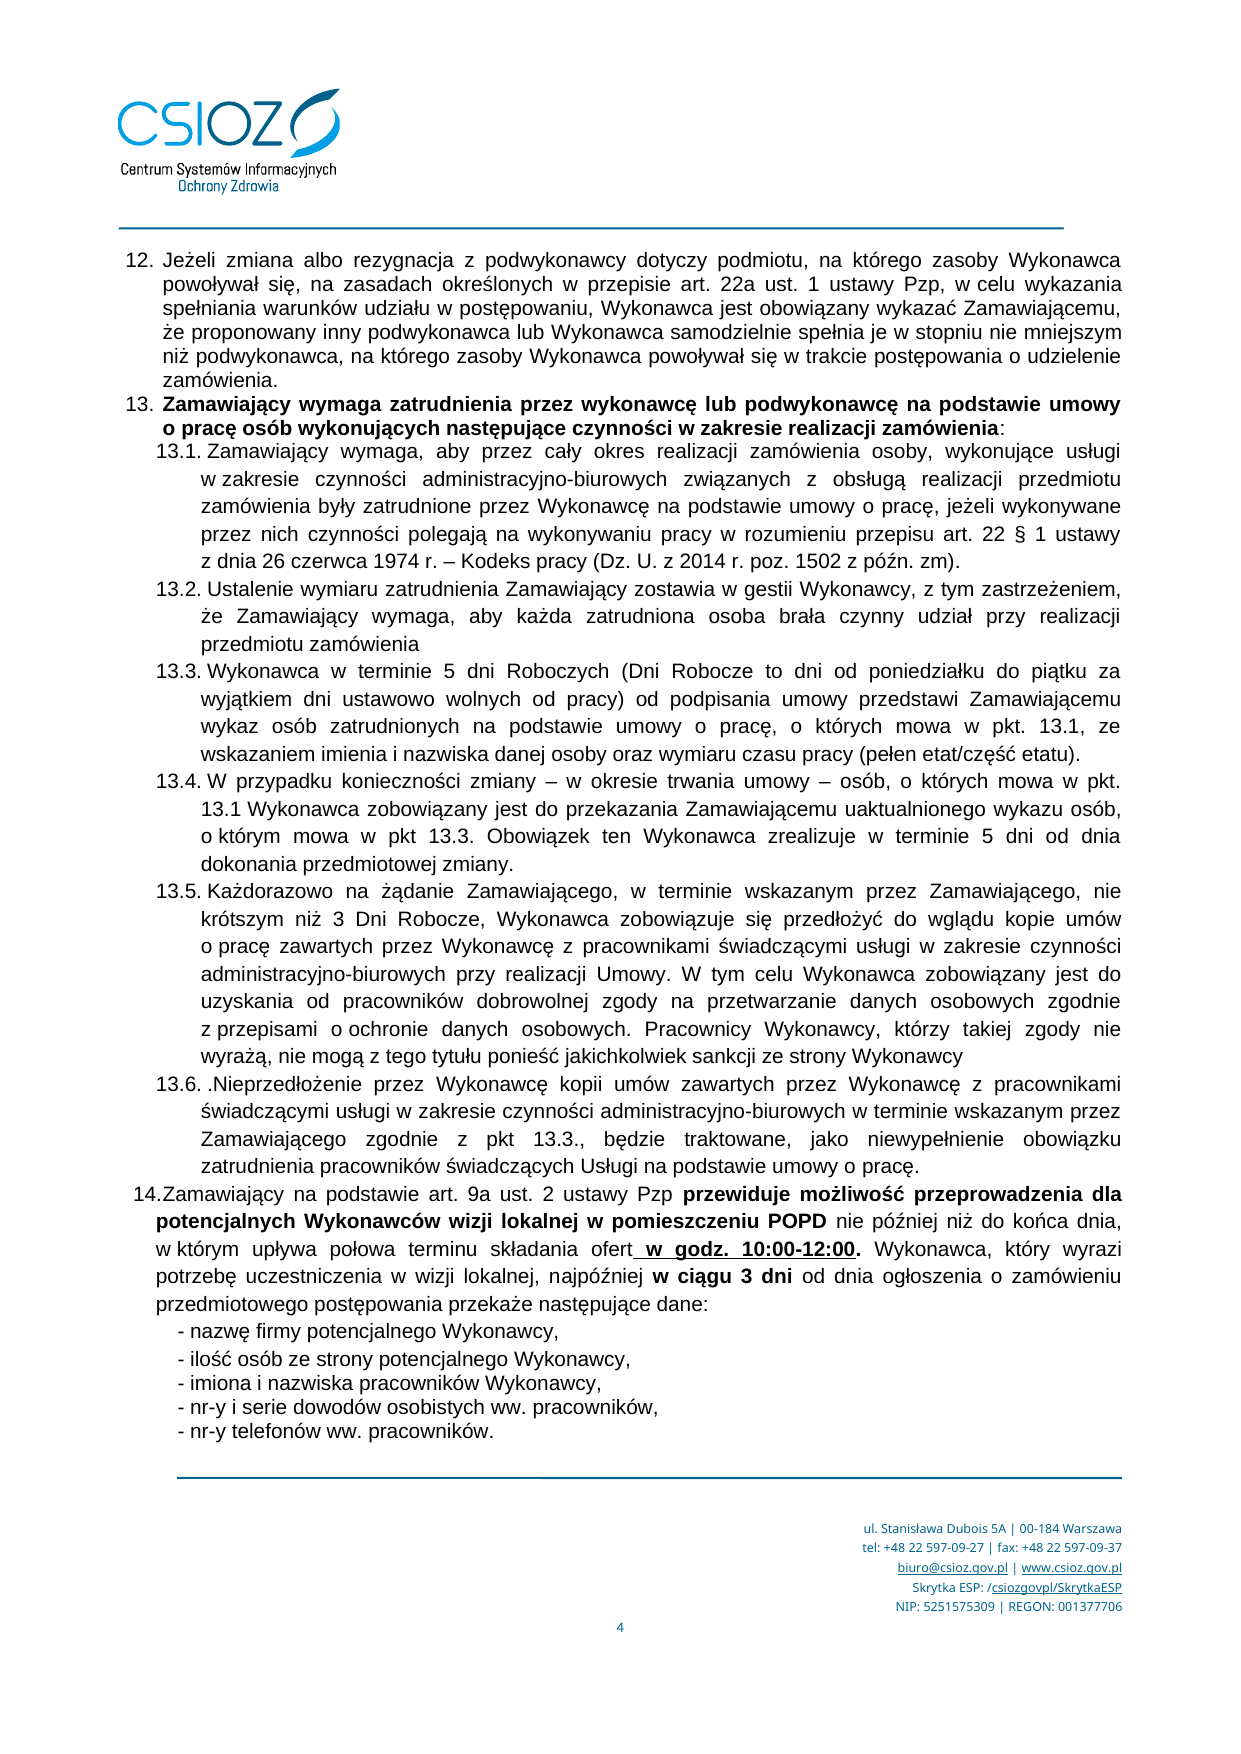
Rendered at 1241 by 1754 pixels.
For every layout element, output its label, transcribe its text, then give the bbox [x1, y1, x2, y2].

list Zamawiający na podstawie art. 9a ust. 2 ustawy Pzp przewiduje możliwość przeprowadzenia dla potencjalnych Wykonawców wizji lokalnej w pomieszczeniu POPD nie później niż do końca dnia, w którym upływa połowa terminu składania ofert w godz. 10:00-12:00. Wykonawca, który wyrazi potrzebę uczestniczenia w wizji lokalnej, najpóźniej w ciągu 3 dni od dnia ogłoszenia o zamówieniu przedmiotowego postępowania przekaże następujące dane: [133, 1182, 1122, 1316]
text - nazwę firmy potencjalnego Wykonawcy, [177, 1319, 1122, 1343]
list .Nieprzedłożenie przez Wykonawcę kopii umów zawartych przez Wykonawcę z pracownikami świadczącymi usługi w zakresie czynności administracyjno-biurowych w terminie wskazanym przez Zamawiającego zgodnie z pkt 13.3., będzie traktowane, jako niewypełnienie obowiązku zatrudnienia pracowników świadczących Usługi na podstawie umowy o pracę. [156, 1072, 1122, 1178]
list - ilość osób ze strony potencjalnego Wykonawcy, [177, 1347, 1122, 1371]
list Zamawiający wymaga zatrudnienia przez wykonawcę lub podwykonawcę na podstawie umowy o pracę osób wykonujących następujące czynności w zakresie realizacji zamówienia: [125, 391, 1122, 439]
list Każdorazowo na żądanie Zamawiającego, w terminie wskazanym przez Zamawiającego, nie krótszym niż 3 Dni Robocze, Wykonawca zobowiązuje się przedłożyć do wglądu kopie umów o pracę zawartych przez Wykonawcę z pracownikami świadczącymi usługi w zakresie czynności administracyjno-biurowych przy realizacji Umowy. W tym celu Wykonawca zobowiązany jest do uzyskania od pracowników dobrowolnej zgody na przetwarzanie danych osobowych zgodnie z przepisami o ochronie danych osobowych. Pracownicy Wykonawcy, którzy takiej zgody nie wyrażą, nie mogą z tego tytułu ponieść jakichkolwiek sankcji ze strony Wykonawcy [156, 879, 1122, 1068]
list Zamawiający wymaga, aby przez cały okres realizacji zamówienia osoby, wykonujące usługi w zakresie czynności administracyjno-biurowych związanych z obsługą realizacji przedmiotu zamówienia były zatrudnione przez Wykonawcę na podstawie umowy o pracę, jeżeli wykonywane przez nich czynności polegają na wykonywaniu pracy w rozumieniu przepisu art. 22 § 1 ustawy z dnia 26 czerwca 1974 r. – Kodeks pracy (Dz. U. z 2014 r. poz. 1502 z późn. zm). [156, 439, 1122, 573]
list Wykonawca w terminie 5 dni Roboczych (Dni Robocze to dni od poniedziałku do piątku za wyjątkiem dni ustawowo wolnych od pracy) od podpisania umowy przedstawi Zamawiającemu wykaz osób zatrudnionych na podstawie umowy o pracę, o których mowa w pkt. 13.1, ze wskazaniem imienia i nazwiska danej osoby oraz wymiaru czasu pracy (pełen etat/część etatu). [156, 659, 1122, 766]
list W przypadku konieczności zmiany – w okresie trwania umowy – osób, o których mowa w pkt. 13.1 Wykonawca zobowiązany jest do przekazania Zamawiającemu uaktualnionego wykazu osób, o którym mowa w pkt 13.3. Obowiązek ten Wykonawca zrealizuje w terminie 5 dni od dnia dokonania przedmiotowej zmiany. [156, 769, 1122, 876]
list - nr-y i serie dowodów osobistych ww. pracowników, [177, 1395, 1122, 1419]
list Jeżeli zmiana albo rezygnacja z podwykonawcy dotyczy podmiotu, na którego zasoby Wykonawca powoływał się, na zasadach określonych w przepisie art. 22a ust. 1 ustawy Pzp, w celu wykazania spełniania warunków udziału w postępowaniu, Wykonawca jest obowiązany wykazać Zamawiającemu, że proponowany inny podwykonawca lub Wykonawca samodzielnie spełnia je w stopniu nie mniejszym niż podwykonawca, na którego zasoby Wykonawca powoływał się w trakcie postępowania o udzielenie zamówienia. [125, 248, 1122, 391]
list - nr-y telefonów ww. pracowników. [177, 1419, 1122, 1443]
list - imiona i nazwiska pracowników Wykonawcy, [177, 1371, 1122, 1395]
list Ustalenie wymiaru zatrudnienia Zamawiający zostawia w gestii Wykonawcy, z tym zastrzeżeniem, że Zamawiający wymaga, aby każda zatrudniona osoba brała czynny udział przy realizacji przedmiotu zamówienia [156, 577, 1122, 656]
